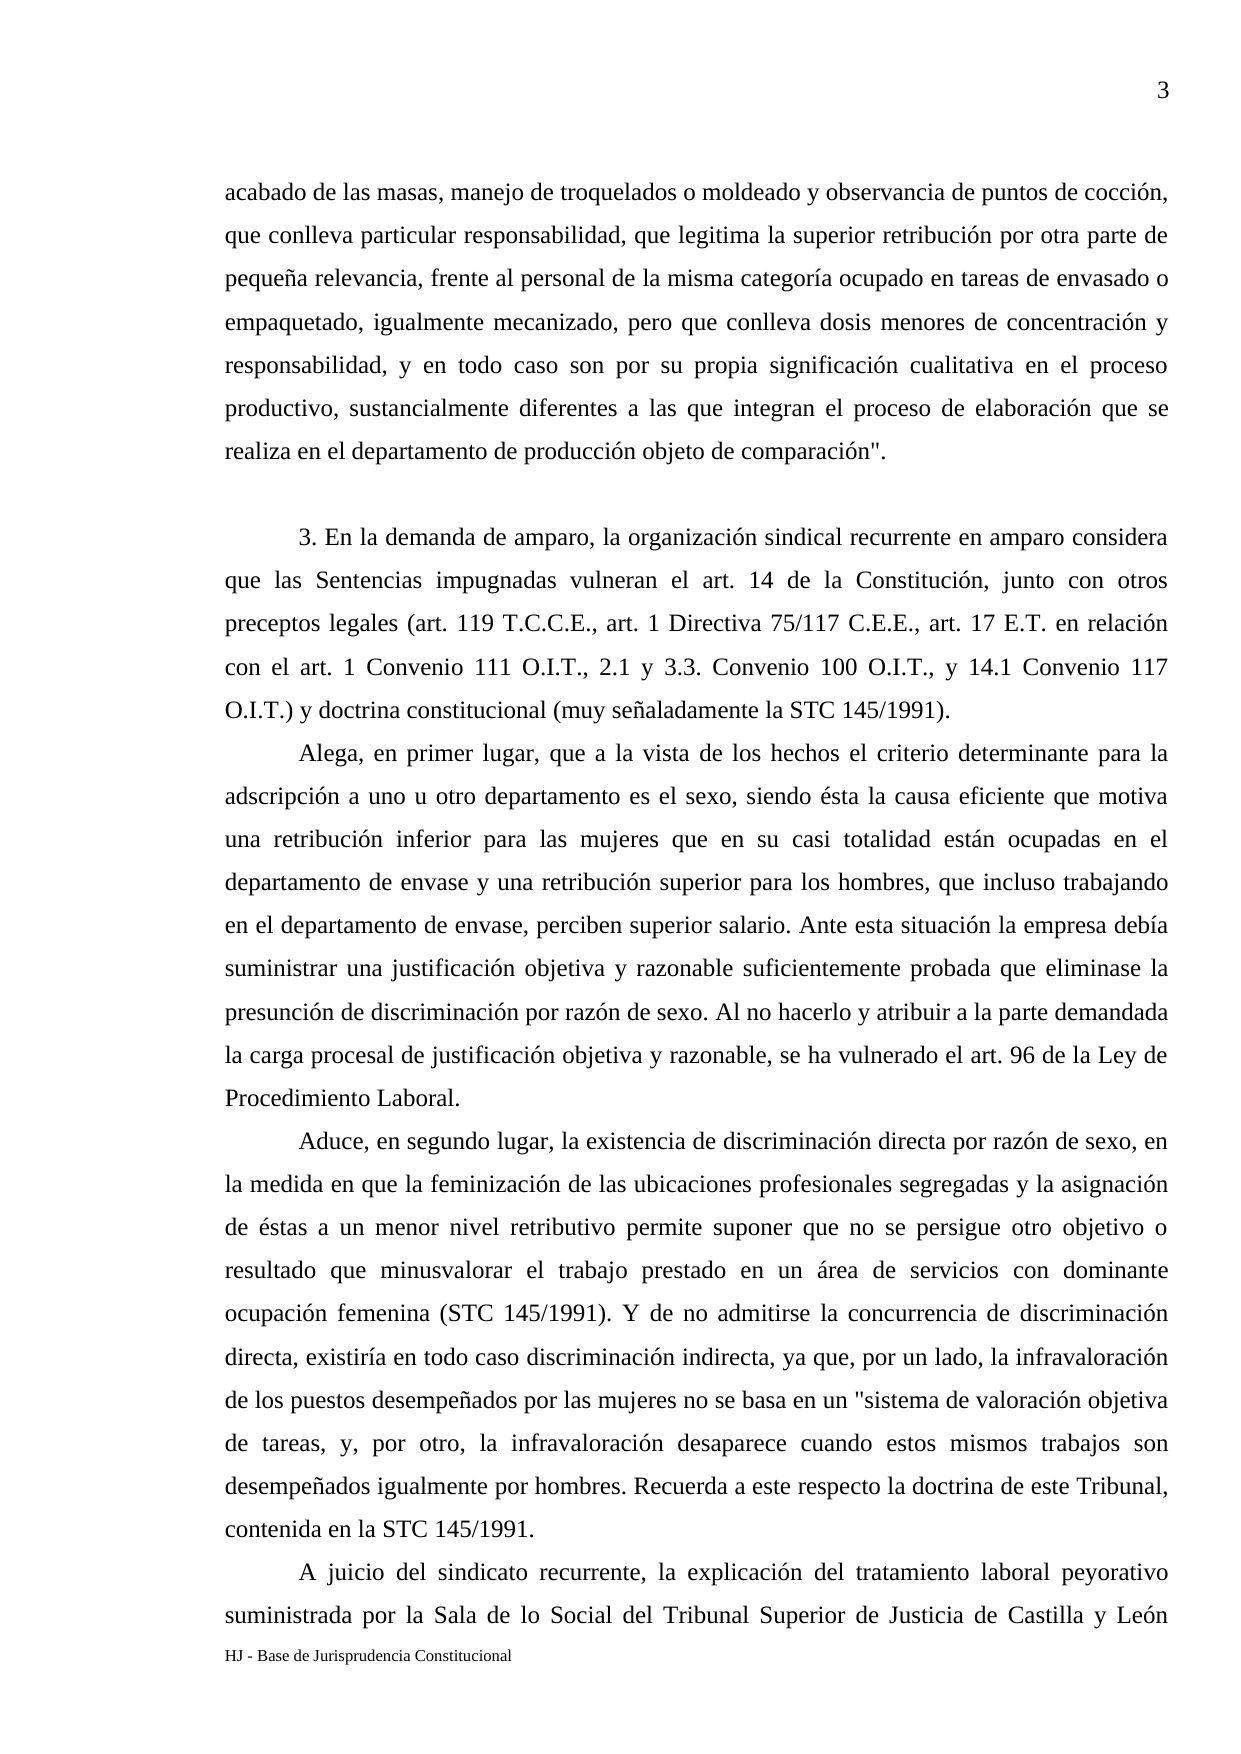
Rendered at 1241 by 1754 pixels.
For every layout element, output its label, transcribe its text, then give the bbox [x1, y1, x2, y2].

text 3. En la demanda de amparo, la organización sindical recurrente en amparo considera que las Sentencias impugnadas vulneran el art. 14 de la Constitución, junto con otros preceptos legales (art. 119 T.C.C.E., art. 1 Directiva 75/117 C.E.E., art. 17 E.T. en relación con el art. 1 Convenio 111 O.I.T., 2.1 y 3.3. Convenio 100 O.I.T., y 14.1 Convenio 117 O.I.T.) y doctrina constitucional (muy señaladamente la STC 145/1991). [224, 522, 1169, 723]
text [224, 1557, 1169, 1629]
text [224, 177, 1169, 465]
text Aduce, en segundo lugar, la existencia de discriminación directa por razón de sexo, en la medida en que la feminización de las ubicaciones profesionales segregadas y la asignación de éstas a un menor nivel retributivo permite suponer que no se persigue otro objetivo o resultado que minusvalorar el trabajo prestado en un área de servicios con dominante ocupación femenina (STC 145/1991). Y de no admitirse la concurrencia de discriminación directa, existiría en todo caso discriminación indirecta, ya que, por un lado, la infravaloración de los puestos desempeñados por las mujeres no se basa en un "sistema de valoración objetiva de tareas, y, por otro, la infravaloración desaparece cuando estos mismos trabajos son desempeñados igualmente por hombres. Recuerda a este respecto la doctrina de este Tribunal, contenida en la STC 145/1991. [224, 1126, 1169, 1543]
text Alega, en primer lugar, que a la vista de los hechos el criterio determinante para la adscripción a uno u otro departamento es el sexo, siendo ésta la causa eficiente que motiva una retribución inferior para las mujeres que en su casi totalidad están ocupadas en el departamento de envase y una retribución superior para los hombres, que incluso trabajando en el departamento de envase, perciben superior salario. Ante esta situación la empresa debía suministrar una justificación objetiva y razonable suficientemente probada que eliminase la presunción de discriminación por razón de sexo. Al no hacerlo y atribuir a la parte demandada la carga procesal de justificación objetiva y razonable, se ha vulnerado el art. 96 de la Ley de Procedimiento Laboral. [224, 738, 1169, 1112]
